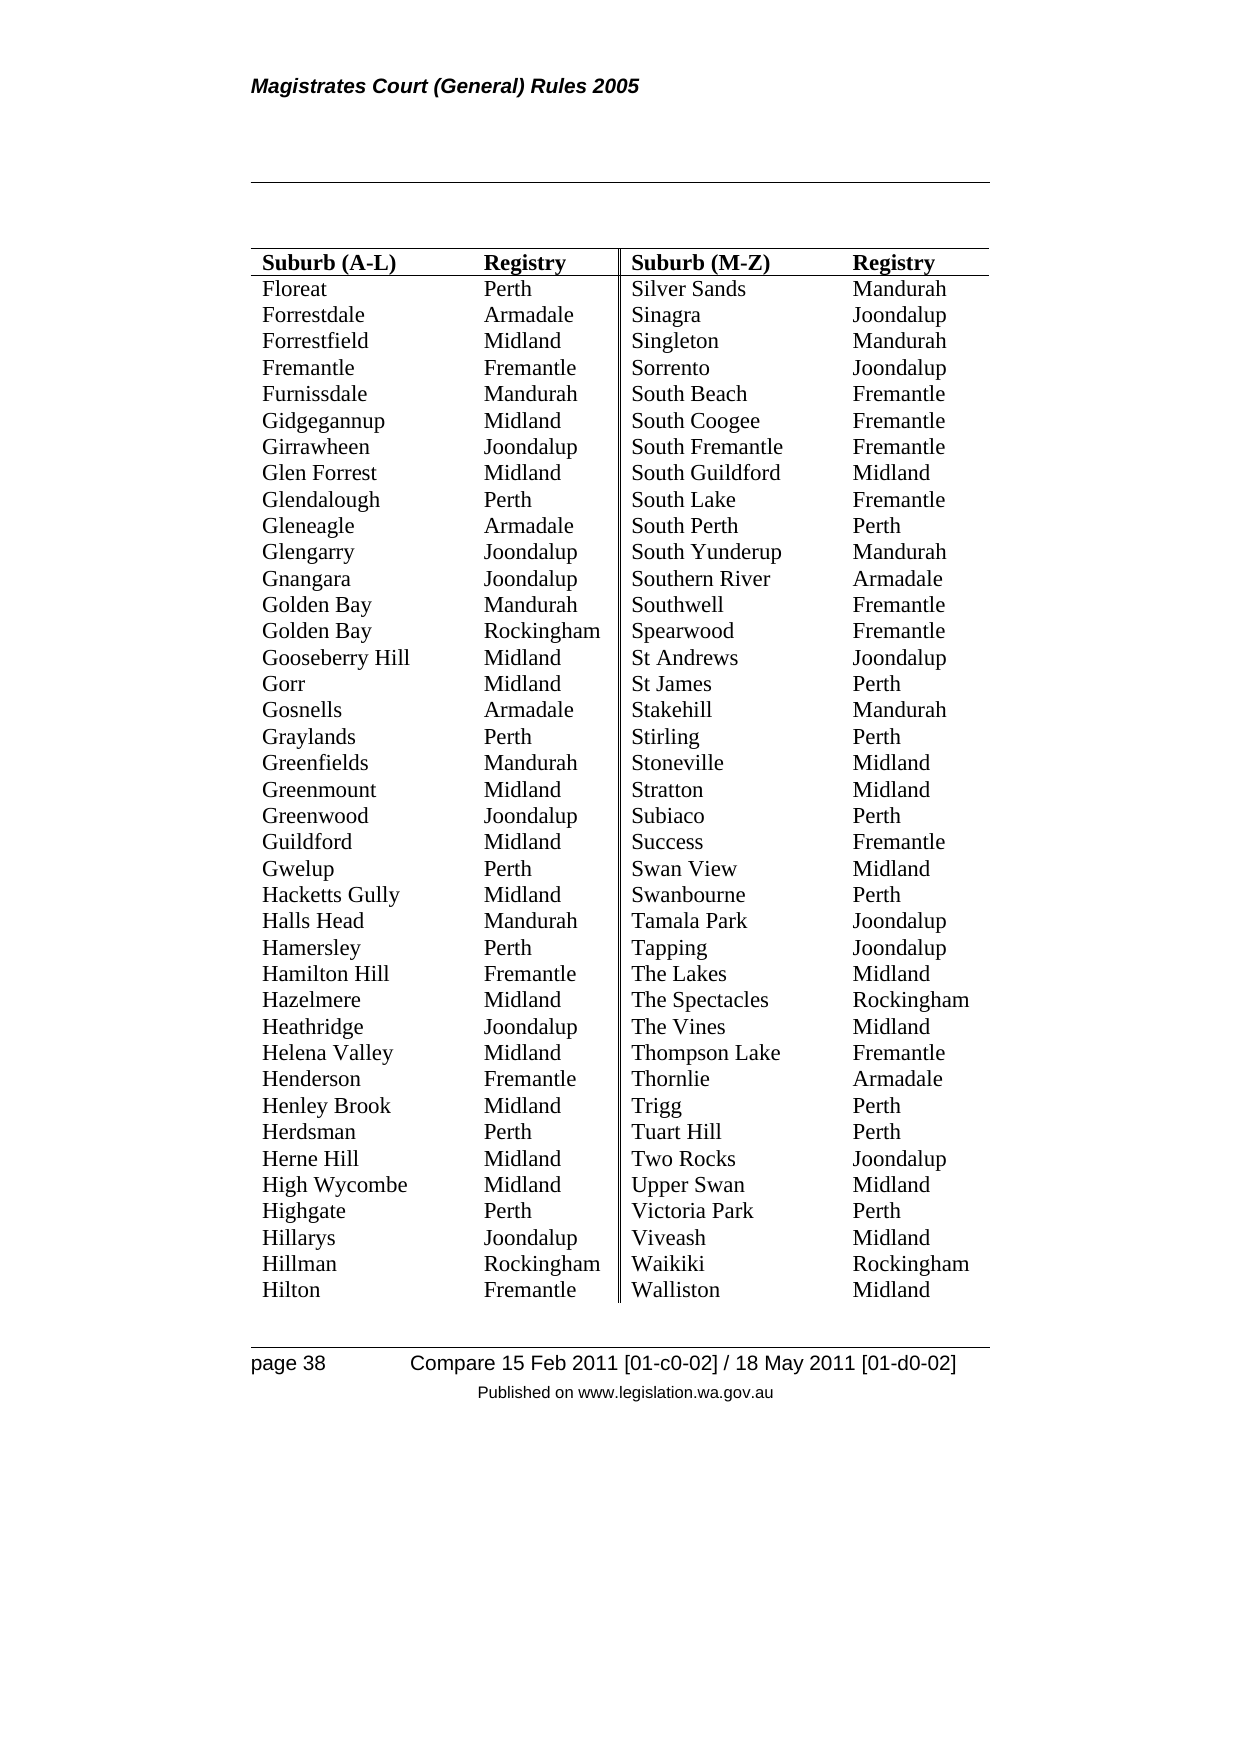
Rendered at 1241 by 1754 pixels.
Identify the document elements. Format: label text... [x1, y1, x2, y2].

table_cell Fremantle [841, 486, 989, 512]
table_cell The Vines [621, 1013, 841, 1039]
table_cell [841, 512, 989, 538]
table_cell Joondalup [472, 1013, 618, 1039]
table_cell [841, 1197, 989, 1224]
table_cell [841, 776, 989, 802]
table_cell Upper Swan [621, 1171, 841, 1197]
table_cell St James [621, 670, 841, 697]
table_cell Success [621, 828, 841, 855]
table_cell Rockingham [841, 1250, 989, 1276]
table_cell [472, 1118, 618, 1144]
table_cell Stoneville [621, 749, 841, 776]
table_cell Fremantle [841, 380, 989, 407]
table_cell Mandurah [472, 908, 618, 934]
table_cell [472, 276, 618, 301]
table_header Registry [841, 249, 989, 275]
table_cell Silver Sands [621, 276, 841, 301]
table_cell [621, 512, 841, 538]
table_cell [472, 986, 618, 1013]
table_cell Greenfields [251, 749, 472, 776]
table_cell [621, 459, 841, 486]
table_cell Joondalup [841, 908, 989, 934]
table_cell [841, 960, 989, 986]
table_cell Tapping [621, 934, 841, 960]
table_cell Graylands [251, 723, 472, 749]
table_cell Forrestfield [251, 328, 472, 354]
table_cell Joondalup [841, 934, 989, 960]
table_cell Rockingham [472, 1250, 618, 1276]
table_cell [251, 1066, 472, 1092]
table_cell Floreat [251, 276, 472, 301]
table_cell Stakehill [621, 697, 841, 723]
table_cell Mandurah [841, 697, 989, 723]
table_cell [472, 776, 618, 802]
table_cell [472, 855, 618, 881]
table_cell [472, 828, 618, 855]
table_cell Trigg [621, 1092, 841, 1118]
table_cell Rockingham [841, 986, 989, 1013]
table_cell Herne Hill [251, 1145, 472, 1171]
table_cell Joondalup [841, 354, 989, 380]
table_cell [251, 802, 472, 828]
table_cell [621, 723, 841, 749]
table_cell [841, 1171, 989, 1197]
table_cell Gosnells [251, 697, 472, 723]
table_cell Gnangara [251, 565, 472, 591]
table_cell Armadale [472, 697, 618, 723]
table_cell Gidgegannup [251, 407, 472, 433]
table_cell Fremantle [472, 1276, 618, 1303]
table_cell Gooseberry Hill [251, 644, 472, 670]
table_cell Mandurah [472, 591, 618, 617]
table_cell [472, 407, 618, 433]
table_cell Tuart Hill [621, 1118, 841, 1144]
table_cell South Coogee [621, 407, 841, 433]
table_cell Swan View [621, 855, 841, 881]
table_cell [472, 1039, 618, 1066]
table_cell Glen Forrest [251, 459, 472, 486]
table_cell Fremantle [841, 433, 989, 459]
table_cell Mandurah [841, 276, 989, 301]
table_cell Joondalup [472, 1224, 618, 1250]
table_cell [841, 1276, 989, 1303]
table_cell [251, 1171, 472, 1197]
table_cell Fremantle [841, 407, 989, 433]
table_cell [472, 328, 618, 354]
table_cell The Lakes [621, 960, 841, 986]
table_cell Hillman [251, 1250, 472, 1276]
table_cell [472, 1145, 618, 1171]
table_cell Halls Head [251, 908, 472, 934]
table_cell [472, 1092, 618, 1118]
table_cell [621, 380, 841, 407]
table_cell Hazelmere [251, 986, 472, 1013]
table_cell Joondalup [841, 1145, 989, 1171]
table_cell [621, 539, 841, 565]
table_cell [472, 670, 618, 697]
table_cell [621, 354, 841, 380]
table_cell The Spectacles [621, 986, 841, 1013]
table_cell Armadale [472, 301, 618, 328]
table_cell Southern River [621, 565, 841, 591]
table_cell [841, 1224, 989, 1250]
table_cell Spearwood [621, 618, 841, 644]
table_cell Hamilton Hill [251, 960, 472, 986]
table_cell Southwell [621, 591, 841, 617]
table_cell [472, 486, 618, 512]
table_cell Sinagra [621, 301, 841, 328]
table_cell [472, 723, 618, 749]
table_cell Gleneagle [251, 512, 472, 538]
table_cell [841, 670, 989, 697]
table_cell Glendalough [251, 486, 472, 512]
table_cell Armadale [472, 512, 618, 538]
table_cell Glengarry [251, 539, 472, 565]
table_cell Joondalup [841, 644, 989, 670]
table_cell [621, 644, 841, 670]
table_cell Gwelup [251, 855, 472, 881]
table_cell Fremantle [472, 1066, 618, 1092]
table_cell [621, 908, 841, 934]
table_cell [841, 855, 989, 881]
table_cell Forrestdale [251, 301, 472, 328]
table_cell Armadale [841, 1066, 989, 1092]
table_cell [621, 1039, 841, 1066]
table_cell [841, 1092, 989, 1118]
table_cell [251, 1039, 472, 1066]
table_cell Two Rocks [621, 1145, 841, 1171]
table_cell Hacketts Gully [251, 881, 472, 907]
table_cell Subiaco [621, 802, 841, 828]
table_cell Herdsman [251, 1118, 472, 1144]
table_cell [841, 881, 989, 907]
table_cell Victoria Park [621, 1197, 841, 1224]
table_header Suburb (A-L) [251, 249, 472, 275]
table_cell Stratton [621, 776, 841, 802]
table_cell [472, 459, 618, 486]
table_cell [841, 1118, 989, 1144]
table_cell Mandurah [841, 328, 989, 354]
table_cell [472, 881, 618, 907]
table_cell [621, 486, 841, 512]
table_cell Furnissdale [251, 380, 472, 407]
table_cell Fremantle [841, 1039, 989, 1066]
table_header Registry [472, 249, 618, 275]
table_cell Mandurah [472, 749, 618, 776]
table_cell Henley Brook [251, 1092, 472, 1118]
table_cell [472, 934, 618, 960]
table_cell Swanbourne [621, 881, 841, 907]
table_cell [472, 644, 618, 670]
table_cell Hillarys [251, 1224, 472, 1250]
table_cell Hilton [251, 1276, 472, 1303]
table_cell [251, 591, 472, 617]
table_cell Thornlie [621, 1066, 841, 1092]
table_cell Fremantle [472, 354, 618, 380]
table_cell Highgate [251, 1197, 472, 1224]
table_cell Singleton [621, 328, 841, 354]
table_cell Joondalup [472, 433, 618, 459]
table_cell Viveash [621, 1224, 841, 1250]
table_header Suburb (M-Z) [621, 249, 841, 275]
table_cell [621, 1250, 841, 1276]
table_cell Walliston [621, 1276, 841, 1303]
table_cell Joondalup [472, 539, 618, 565]
table_cell Fremantle [841, 828, 989, 855]
table_cell [841, 749, 989, 776]
table_cell [472, 1197, 618, 1224]
table_cell Heathridge [251, 1013, 472, 1039]
table_cell [841, 459, 989, 486]
table_cell Greenmount [251, 776, 472, 802]
table_cell Joondalup [472, 565, 618, 591]
table_cell [472, 1171, 618, 1197]
table_cell [251, 618, 472, 644]
table_cell [841, 723, 989, 749]
table_cell [251, 828, 472, 855]
table_cell Rockingham [472, 618, 618, 644]
table_cell Armadale [841, 565, 989, 591]
table_cell [841, 1013, 989, 1039]
table_cell Mandurah [472, 380, 618, 407]
table_cell Joondalup [841, 301, 989, 328]
table_cell Fremantle [472, 960, 618, 986]
table_cell [841, 802, 989, 828]
table_cell Fremantle [841, 618, 989, 644]
table_cell [621, 433, 841, 459]
table_cell Fremantle [251, 354, 472, 380]
table_cell Girrawheen [251, 433, 472, 459]
table_cell Gorr [251, 670, 472, 697]
table_cell Joondalup [472, 802, 618, 828]
table_cell Fremantle [841, 591, 989, 617]
table_cell Mandurah [841, 539, 989, 565]
table_cell Hamersley [251, 934, 472, 960]
